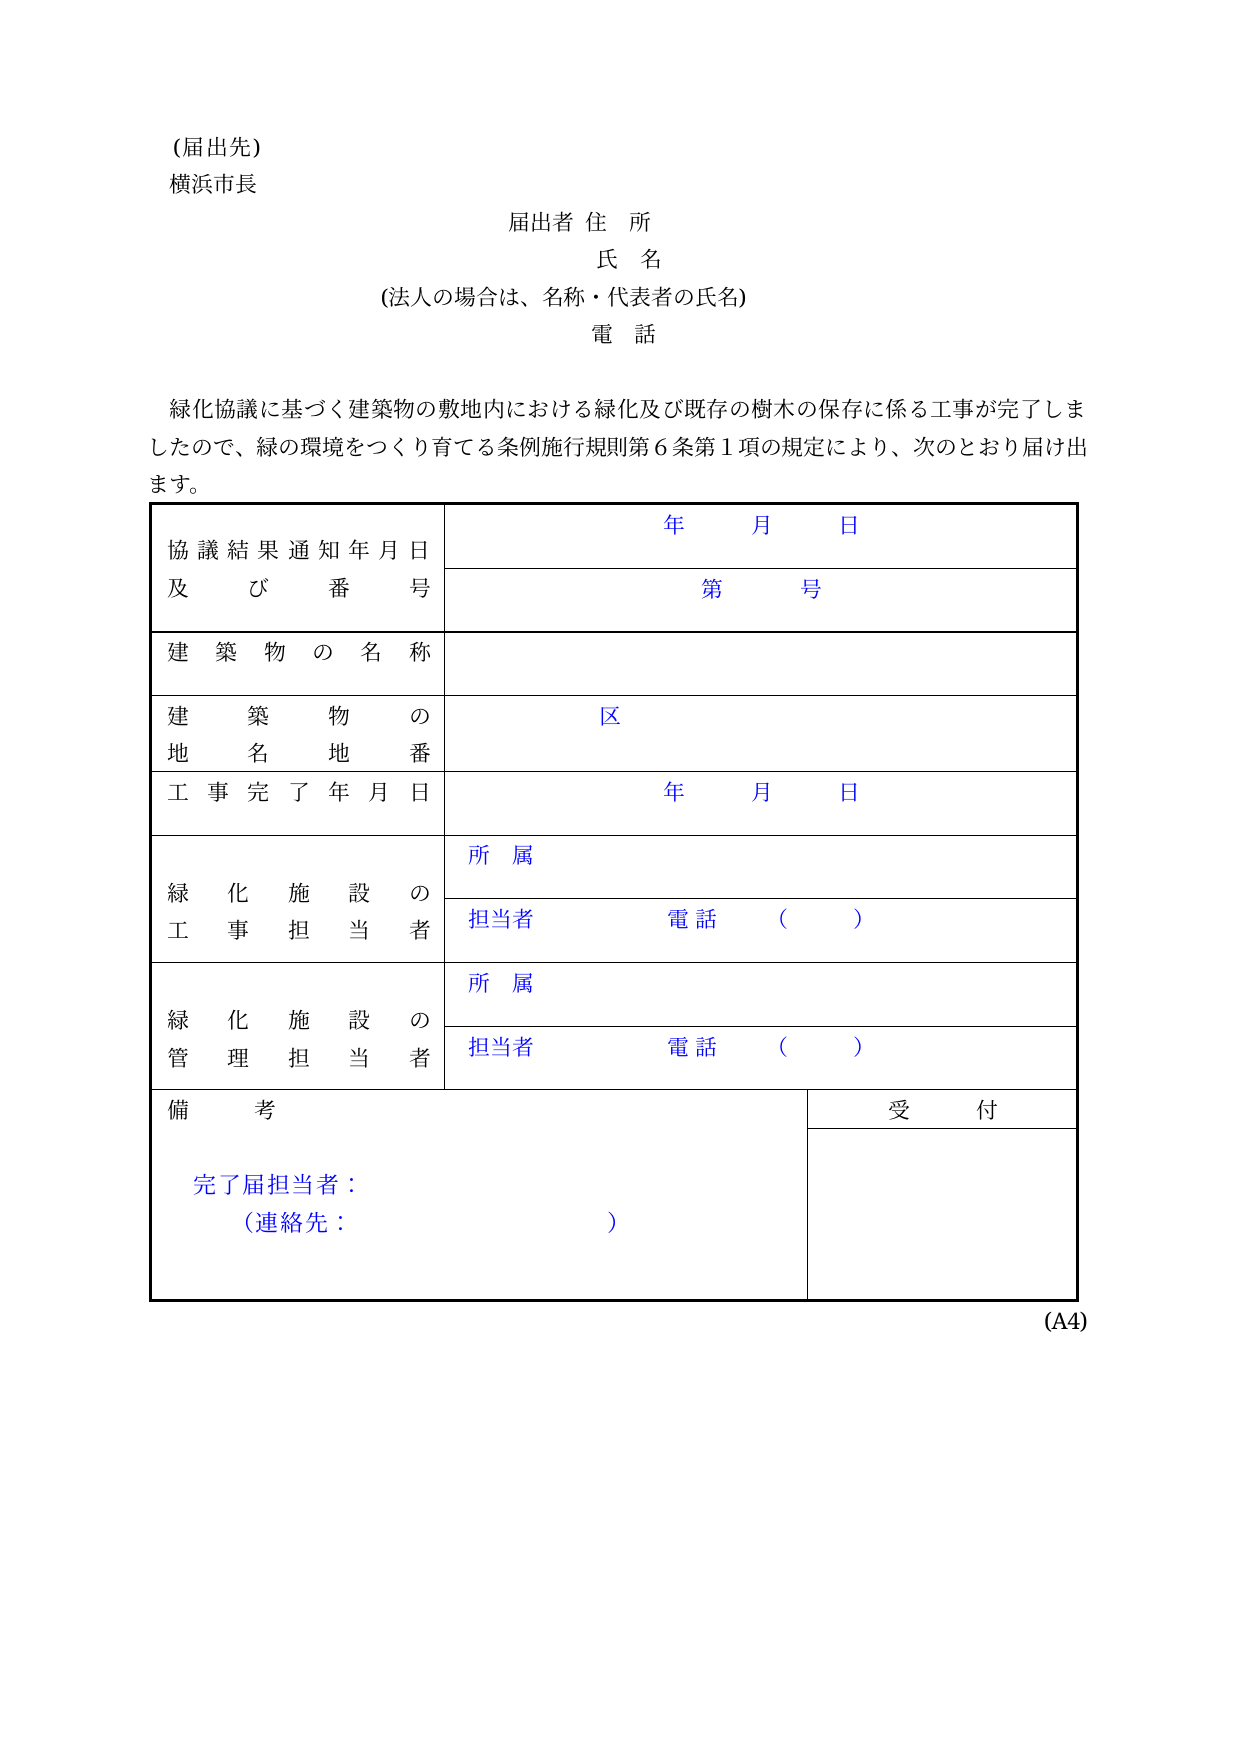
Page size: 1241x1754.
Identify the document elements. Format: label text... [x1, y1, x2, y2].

table_cell 担当者 電 話 （ ） [445, 1027, 1076, 1089]
text (法人の場合は、名称・代表者の氏名) [148, 277, 1092, 314]
text 緑化協議に基づく建築物の敷地内における緑化及び既存の樹木の保存に係る工事が完了しましたので、緑の環境をつくり育てる条例施行規則第６条第１項の規定により、次のとおり届け出ます。 [148, 389, 1088, 502]
text 氏 名 [148, 239, 1092, 277]
table_cell 区 [445, 696, 1076, 771]
table_cell 所 属 [445, 963, 1076, 1026]
table_cell 緑化施設の 工事担当者 [152, 836, 444, 962]
table_cell 第 号 [445, 569, 1076, 631]
table_cell 緑化施設の 管理担当者 [152, 963, 444, 1089]
text 届出者 住 所 [148, 202, 1092, 239]
table_cell [445, 633, 1076, 695]
table_cell 工事完了年月日 [152, 772, 444, 835]
table_cell 担当者 電 話 （ ） [445, 899, 1076, 962]
table_cell 受 付 [808, 1090, 1076, 1128]
text 電 話 [148, 314, 1092, 352]
table_cell 所 属 [445, 836, 1076, 898]
text (届出先) [148, 127, 1092, 164]
table_cell 建築物の 地名地番 [152, 696, 444, 771]
table_cell 備 考 完了届担当者： （連絡先： ） [152, 1090, 807, 1298]
table_cell 年 月 日 [445, 772, 1076, 835]
table_header 年 月 日 [445, 505, 1076, 568]
table_cell 建築物の名称 [152, 633, 444, 695]
table_cell [808, 1129, 1076, 1298]
text 横浜市長 [148, 164, 1092, 202]
text (A4) [148, 1302, 1088, 1339]
table_header 協議結果通知年月日 及び番号 [152, 505, 444, 631]
